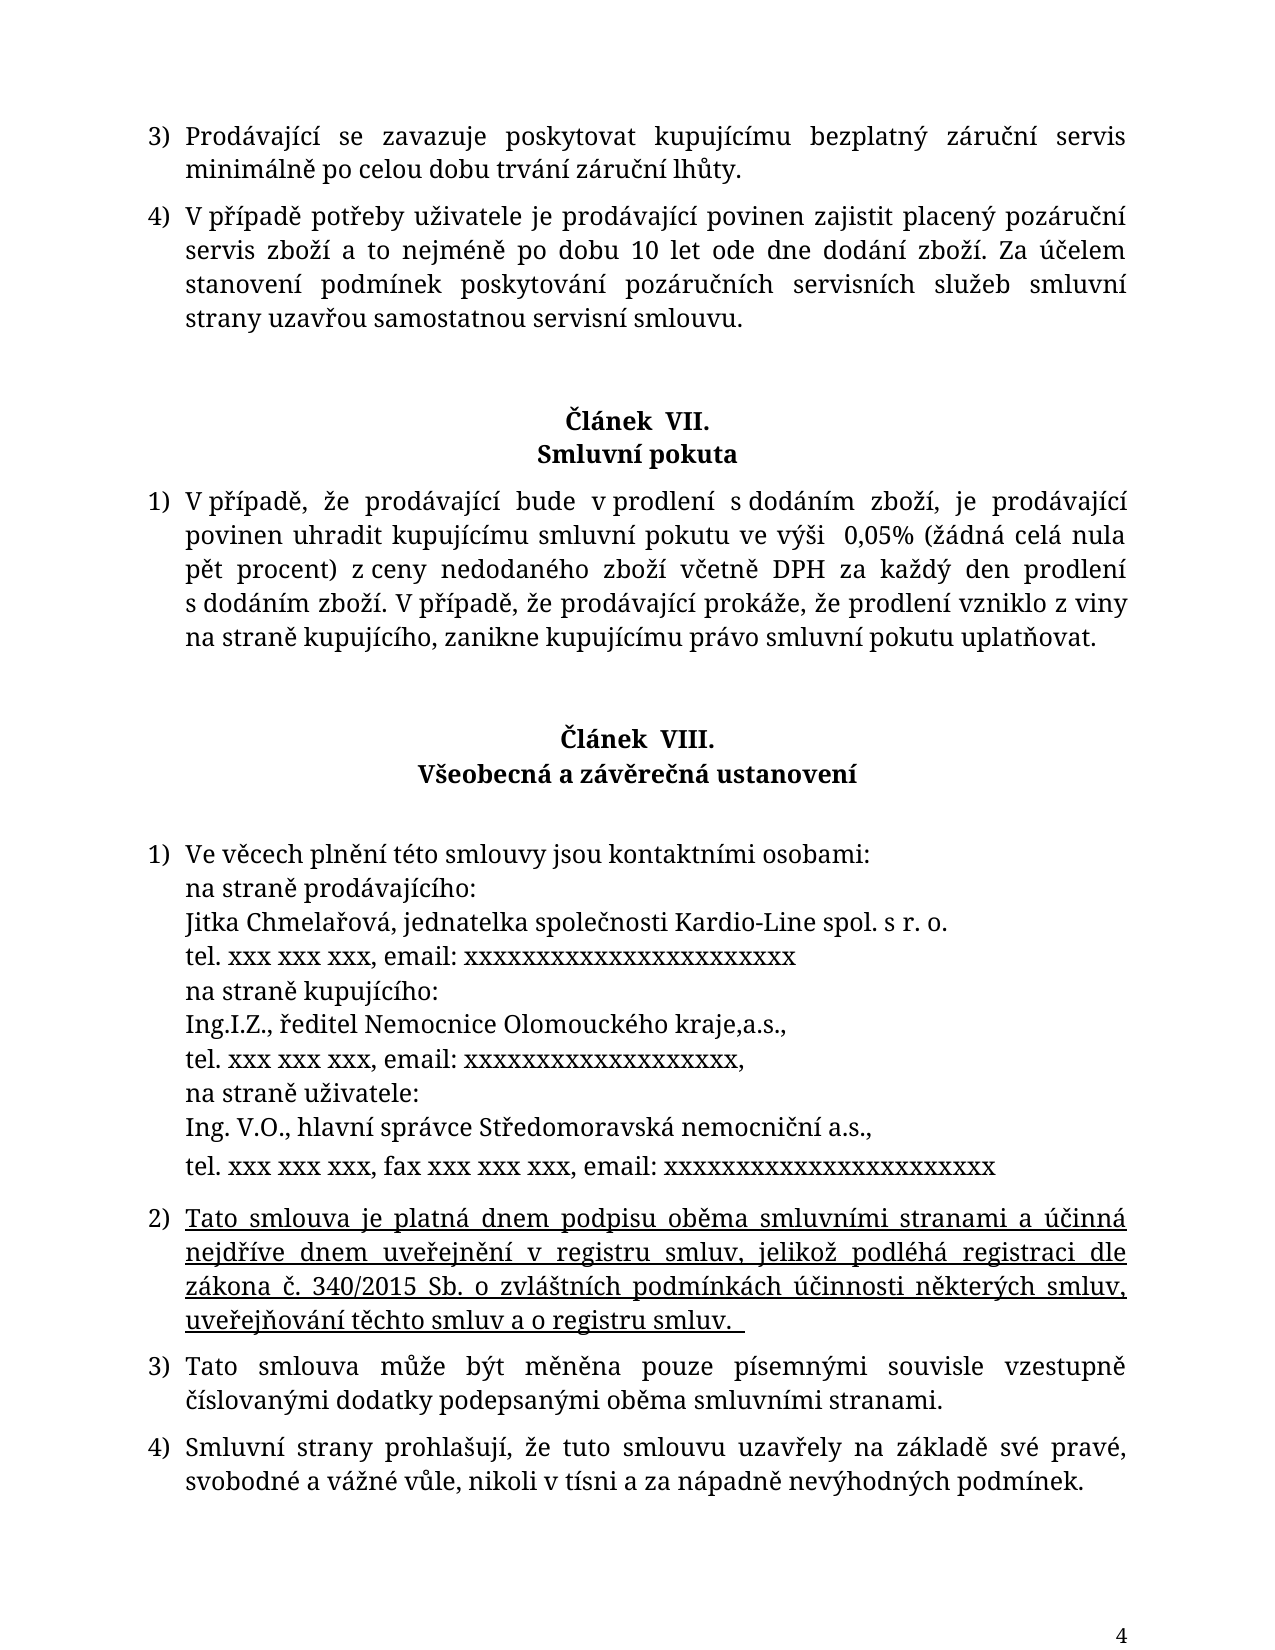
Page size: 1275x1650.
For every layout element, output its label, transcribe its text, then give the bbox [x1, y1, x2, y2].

text Ing. V.O., hlavní správce Středomoravská nemocniční a.s., [148, 1109, 1127, 1143]
text na straně prodávajícího: [185, 871, 1127, 905]
list Tato smlouva může být měněna pouze písemnými souvisle vzestupně číslovanými dodatky podepsanými oběma smluvními stranami. [148, 1349, 1127, 1417]
list Ve věcech plnění této smlouvy jsou kontaktními osobami: [148, 837, 1127, 871]
text Ing.I.Z., ředitel Nemocnice Olomouckého kraje,a.s., [148, 1007, 1127, 1041]
text tel. xxx xxx xxx, fax xxx xxx xxx, email: xxxxxxxxxxxxxxxxxxxxxxx [148, 1148, 1127, 1183]
text na straně kupujícího: [148, 973, 1127, 1007]
text Článek VII. [148, 403, 1127, 437]
text Smluvní pokuta [148, 437, 1127, 471]
text tel. xxx xxx xxx, email: xxxxxxxxxxxxxxxxxxx, [148, 1041, 1127, 1075]
text tel. xxx xxx xxx, email: xxxxxxxxxxxxxxxxxxxxxxx [185, 939, 1127, 973]
list V případě potřeby uživatele je prodávající povinen zajistit placený pozáruční servis zboží a to nejméně po dobu 10 let ode dne dodání zboží. Za účelem stanovení podmínek poskytování pozáručních servisních služeb smluvní strany uzavřou samostatnou servisní smlouvu. [148, 199, 1127, 335]
list Prodávající se zavazuje poskytovat kupujícímu bezplatný záruční servis minimálně po celou dobu trvání záruční lhůty. [148, 118, 1127, 186]
text na straně uživatele: [185, 1075, 1127, 1109]
text Článek VIII. [148, 722, 1127, 756]
text Jitka Chmelařová, jednatelka společnosti Kardio-Line spol. s r. o. [185, 905, 1127, 939]
list Smluvní strany prohlašují, že tuto smlouvu uzavřely na základě své pravé, svobodné a vážné vůle, nikoli v tísni a za nápadně nevýhodných podmínek. [148, 1429, 1127, 1498]
list Tato smlouva je platná dnem podpisu oběma smluvními stranami a účinná nejdříve dnem uveřejnění v registru smluv, jelikož podléhá registraci dle zákona č. 340/2015 Sb. o zvláštních podmínkách účinnosti některých smluv, uveřejňování těchto smluv a o registru smluv. [148, 1200, 1127, 1336]
list V případě, že prodávající bude v prodlení s dodáním zboží, je prodávající povinen uhradit kupujícímu smluvní pokutu ve výši 0,05% (žádná celá nula pět procent) z ceny nedodaného zboží včetně DPH za každý den prodlení s dodáním zboží. V případě, že prodávající prokáže, že prodlení vzniklo z viny na straně kupujícího, zanikne kupujícímu právo smluvní pokutu uplatňovat. [148, 484, 1127, 654]
text Všeobecná a závěrečná ustanovení [148, 756, 1127, 790]
